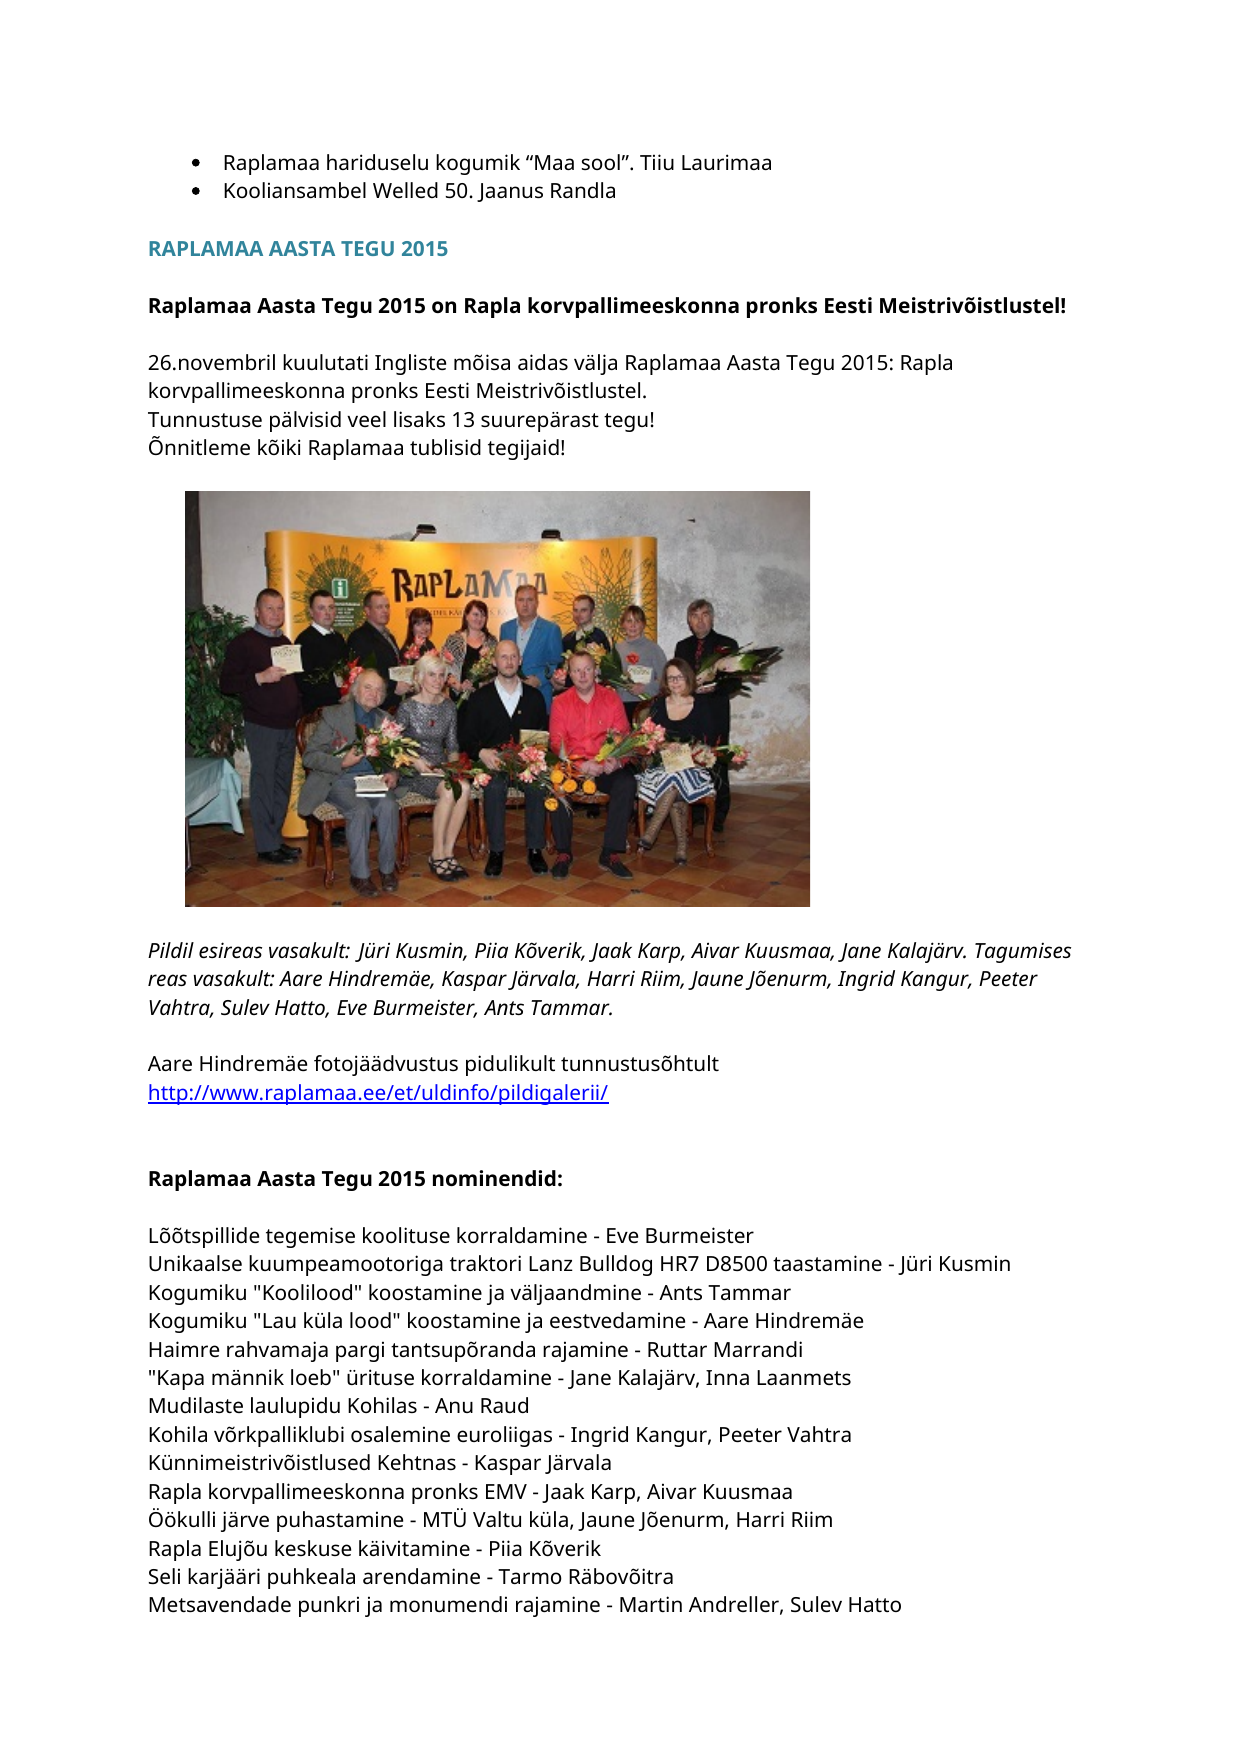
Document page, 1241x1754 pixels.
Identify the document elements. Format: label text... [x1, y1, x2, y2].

text RAPLAMAA AASTA TEGU 2015 [148, 234, 1093, 262]
text Raplamaa Aasta Tegu 2015 on Rapla korvpallimeeskonna pronks Eesti Meistrivõistlustel! 26.novembril kuulutati Ingliste mõisa aidas välja Raplamaa Aasta Tegu 2015: Rapla korvpallimeeskonna pronks Eesti Meistrivõistlustel. Tunnustuse pälvisid veel lisaks 13 suurepärast tegu! Õnnitleme kõiki Raplamaa tublisid tegijaid! [148, 291, 1093, 462]
picture [185, 491, 810, 907]
text Pildil esireas vasakult: Jüri Kusmin, Piia Kõverik, Jaak Karp, Aivar Kuusmaa, Jane Kalajärv. Tagumises reas vasakult: Aare Hindremäe, Kaspar Järvala, Harri Riim, Jaune Jõenurm, Ingrid Kangur, Peeter Vahtra, Sulev Hatto, Eve Burmeister, Ants Tammar. Aare Hindremäe fotojäädvustus pidulikult tunnustusõhtult http://www.raplamaa.ee/et/uldinfo/pildigalerii/ [148, 936, 1093, 1106]
list Raplamaa hariduselu kogumik “Maa sool”. Tiiu Laurimaa [185, 148, 1093, 176]
text Raplamaa Aasta Tegu 2015 nominendid: Lõõtspillide tegemise koolituse korraldamine - Eve Burmeister Unikaalse kuumpeamootoriga traktori Lanz Bulldog HR7 D8500 taastamine - Jüri Kusmin Kogumiku "Koolilood" koostamine ja väljaandmine - Ants Tammar Kogumiku "Lau küla lood" koostamine ja eestvedamine - Aare Hindremäe Haimre rahvamaja pargi tantsupõranda rajamine - Ruttar Marrandi "Kapa männik loeb" ürituse korraldamine - Jane Kalajärv, Inna Laanmets Mudilaste laulupidu Kohilas - Anu Raud Kohila võrkpalliklubi osalemine euroliigas - Ingrid Kangur, Peeter Vahtra Künnimeistrivõistlused Kehtnas - Kaspar Järvala Rapla korvpallimeeskonna pronks EMV - Jaak Karp, Aivar Kuusmaa Öökulli järve puhastamine - MTÜ Valtu küla, Jaune Jõenurm, Harri Riim Rapla Elujõu keskuse käivitamine - Piia Kõverik Seli karjääri puhkeala arendamine - Tarmo Räbovõitra Metsavendade punkri ja monumendi rajamine - Martin Andreller, Sulev Hatto [148, 1136, 1093, 1619]
list Kooliansambel Welled 50. Jaanus Randla [185, 176, 1093, 204]
